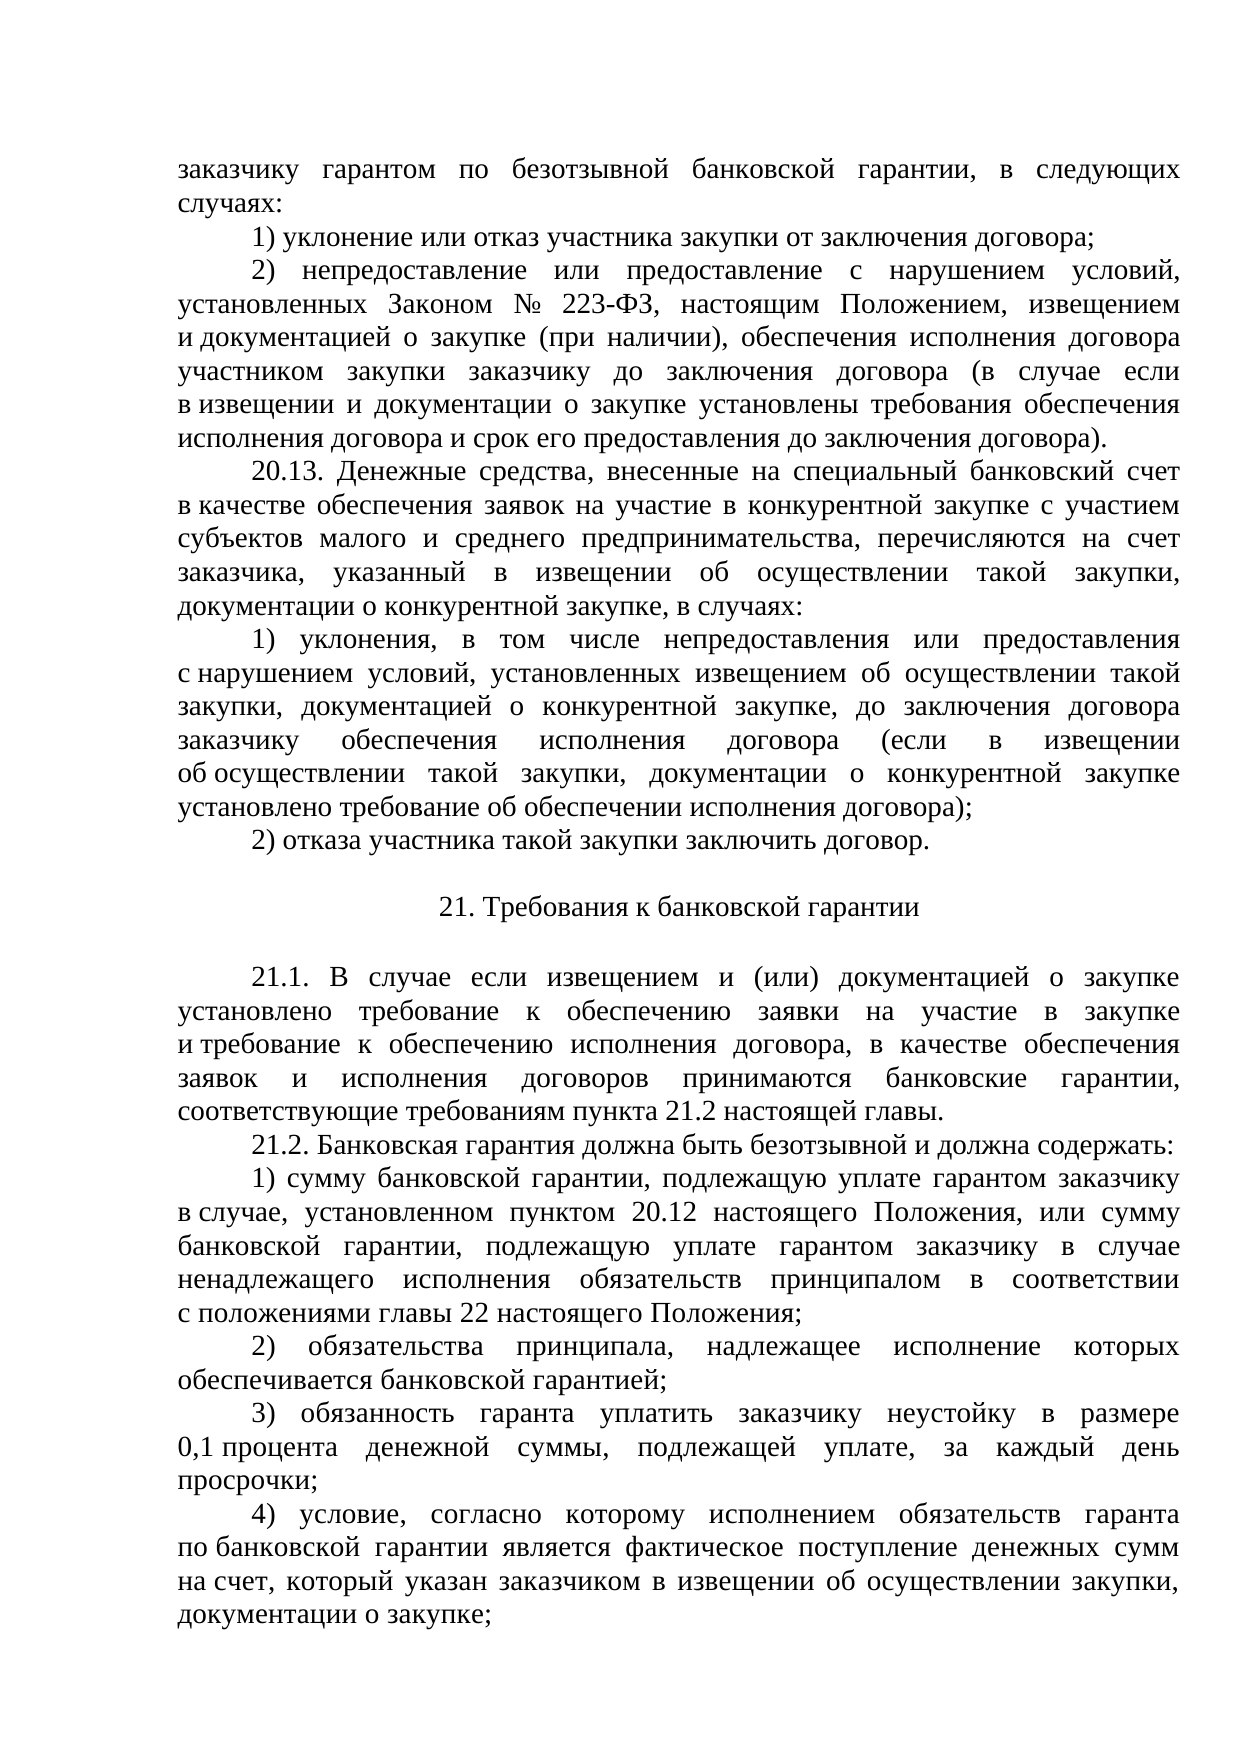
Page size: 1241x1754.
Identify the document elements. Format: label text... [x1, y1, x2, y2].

text 20.13. Денежные средства, внесенные на специальный банковский счет в качестве обеспечения заявок на участие в конкурентной закупке с участием субъектов малого и среднего предпринимательства, перечисляются на счет заказчика, указанный в извещении об осуществлении такой закупки, документации о конкурентной закупке, в случаях: [177, 453, 1181, 621]
text 1) уклонение или отказ участника закупки от заключения договора; [177, 219, 1181, 252]
text 2) непредоставление или предоставление с нарушением условий, установленных Законом № 223-ФЗ, настоящим Положением, извещением и документацией о закупке (при наличии), обеспечения исполнения договора участником закупки заказчику до заключения договора (в случае если в извещении и документации о закупке установлены требования обеспечения исполнения договора и срок его предоставления до заключения договора). [177, 252, 1181, 453]
text 4) условие, согласно которому исполнением обязательств гаранта по банковской гарантии является фактическое поступление денежных сумм на счет, который указан заказчиком в извещении об осуществлении закупки, документации о закупке; [177, 1496, 1181, 1630]
subtitle 21. Требования к банковской гарантии [177, 889, 1181, 923]
text 2) отказа участника такой закупки заключить договор. [177, 822, 1181, 856]
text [177, 152, 1181, 219]
text 1) сумму банковской гарантии, подлежащую уплате гарантом заказчику в случае, установленном пунктом 20.12 настоящего Положения, или сумму банковской гарантии, подлежащую уплате гарантом заказчику в случае ненадлежащего исполнения обязательств принципалом в соответствии с положениями главы 22 настоящего Положения; [177, 1161, 1181, 1328]
text 21.1. В случае если извещением и (или) документацией о закупке установлено требование к обеспечению заявки на участие в закупке и требование к обеспечению исполнения договора, в качестве обеспечения заявок и исполнения договоров принимаются банковские гарантии, соответствующие требованиям пункта 21.2 настоящей главы. [177, 959, 1181, 1127]
text 2) обязательства принципала, надлежащее исполнение которых обеспечивается банковской гарантией; [177, 1328, 1181, 1395]
text 1) уклонения, в том числе непредоставления или предоставления с нарушением условий, установленных извещением об осуществлении такой закупки, документацией о конкурентной закупке, до заключения договора заказчику обеспечения исполнения договора (если в извещении об осуществлении такой закупки, документации о конкурентной закупке установлено требование об обеспечении исполнения договора); [177, 621, 1181, 822]
text 3) обязанность гаранта уплатить заказчику неустойку в размере 0,1 процента денежной суммы, подлежащей уплате, за каждый день просрочки; [177, 1395, 1181, 1496]
text 21.2. Банковская гарантия должна быть безотзывной и должна содержать: [177, 1127, 1181, 1161]
